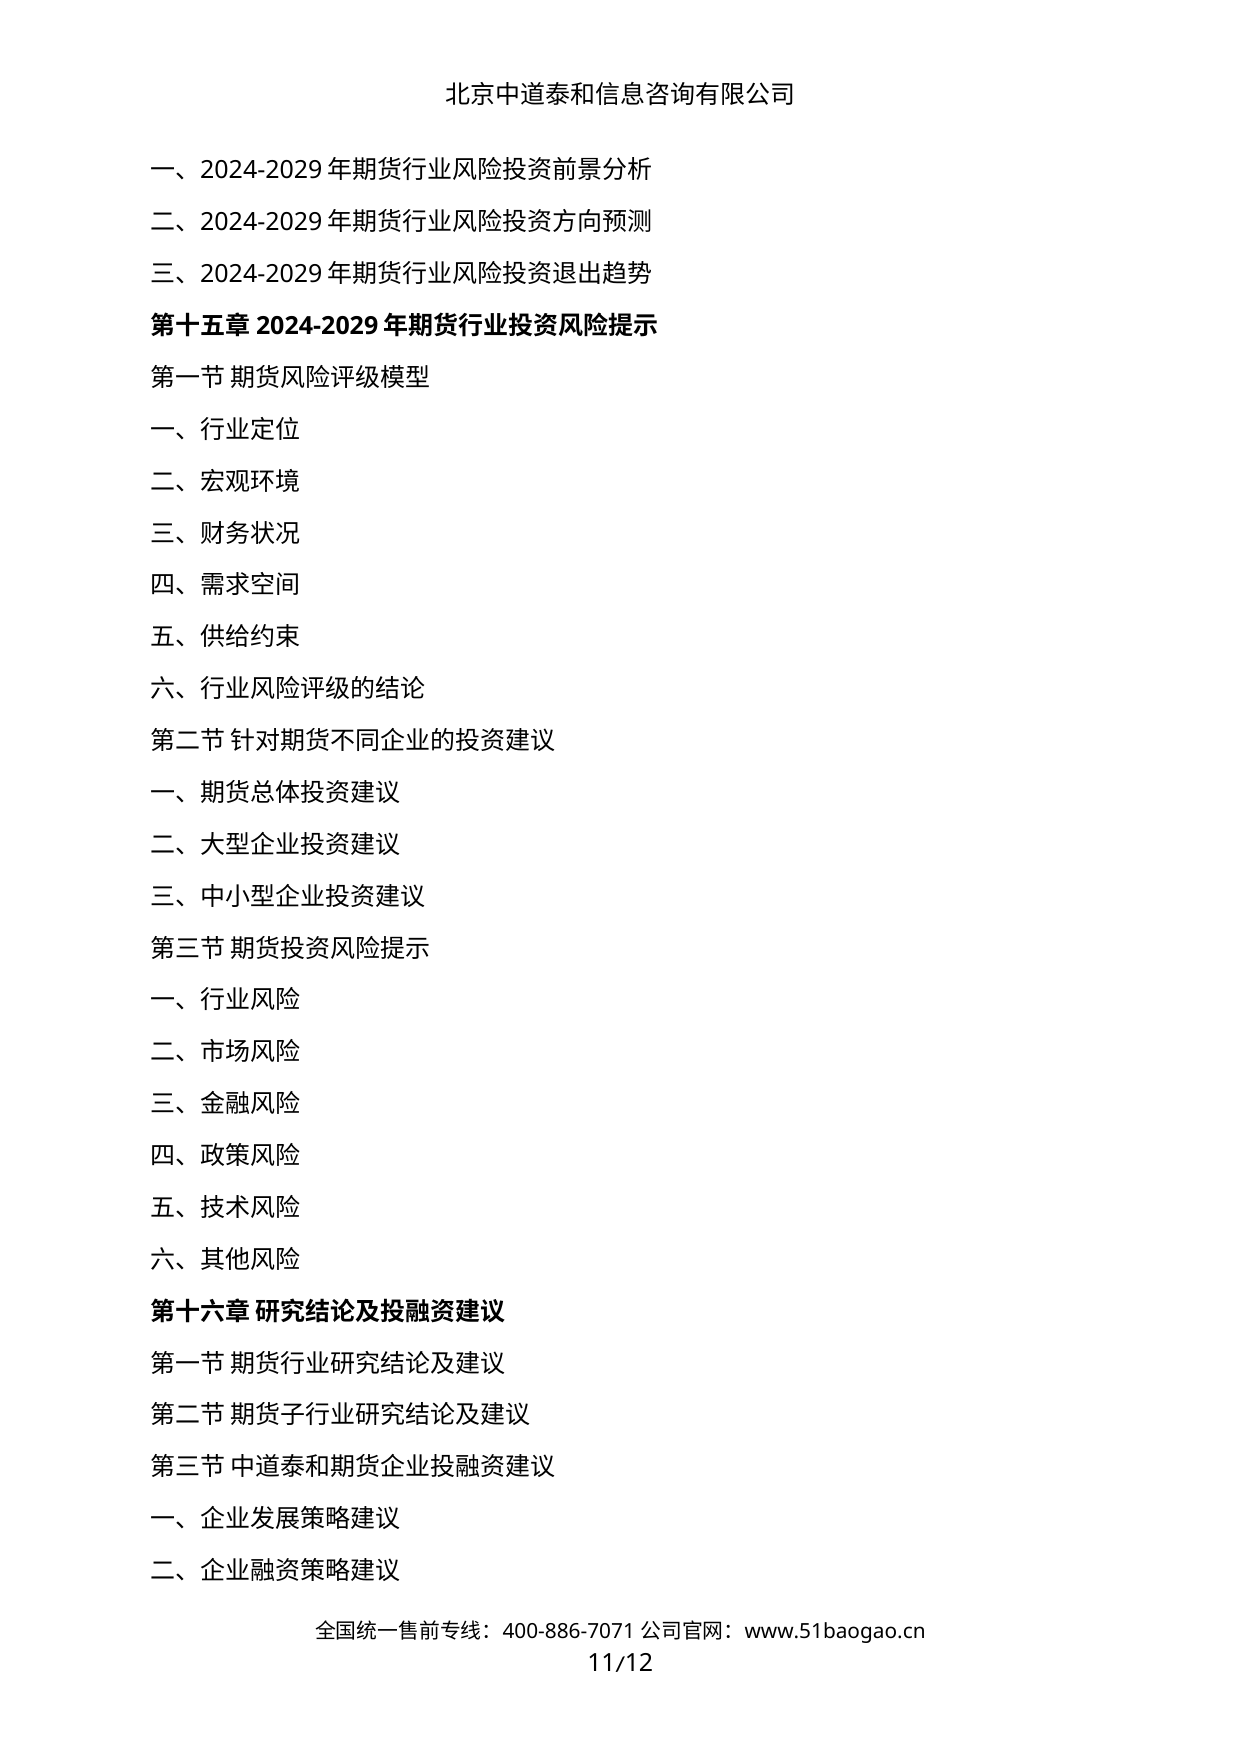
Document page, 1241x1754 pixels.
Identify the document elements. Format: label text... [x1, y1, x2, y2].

text 五、技术风险 [150, 1187, 1090, 1224]
text 一、2024-2029年期货行业风险投资前景分析 [150, 150, 1090, 186]
text 六、其他风险 [150, 1239, 1090, 1276]
text 六、行业风险评级的结论 [150, 669, 1090, 705]
text 四、需求空间 [150, 565, 1090, 601]
text 第二节 期货子行业研究结论及建议 [150, 1395, 1090, 1431]
text 五、供给约束 [150, 617, 1090, 653]
text 二、宏观环境 [150, 461, 1090, 497]
text 一、期货总体投资建议 [150, 772, 1090, 809]
text 第一节 期货风险评级模型 [150, 357, 1090, 394]
text 第一节 期货行业研究结论及建议 [150, 1343, 1090, 1379]
text 三、金融风险 [150, 1084, 1090, 1120]
text 第十六章 研究结论及投融资建议 [150, 1291, 1090, 1327]
text 四、政策风险 [150, 1136, 1090, 1172]
text 第十五章 2024-2029年期货行业投资风险提示 [150, 306, 1090, 342]
text 二、2024-2029年期货行业风险投资方向预测 [150, 202, 1090, 238]
text 三、中小型企业投资建议 [150, 876, 1090, 912]
text 三、财务状况 [150, 513, 1090, 549]
text 二、企业融资策略建议 [150, 1551, 1090, 1587]
text 一、企业发展策略建议 [150, 1499, 1090, 1535]
text 二、大型企业投资建议 [150, 824, 1090, 861]
text 第三节 中道泰和期货企业投融资建议 [150, 1447, 1090, 1483]
text 三、2024-2029年期货行业风险投资退出趋势 [150, 254, 1090, 290]
text 第三节 期货投资风险提示 [150, 928, 1090, 964]
text 二、市场风险 [150, 1032, 1090, 1068]
text 一、行业定位 [150, 409, 1090, 446]
text 第二节 针对期货不同企业的投资建议 [150, 721, 1090, 757]
text 一、行业风险 [150, 980, 1090, 1016]
